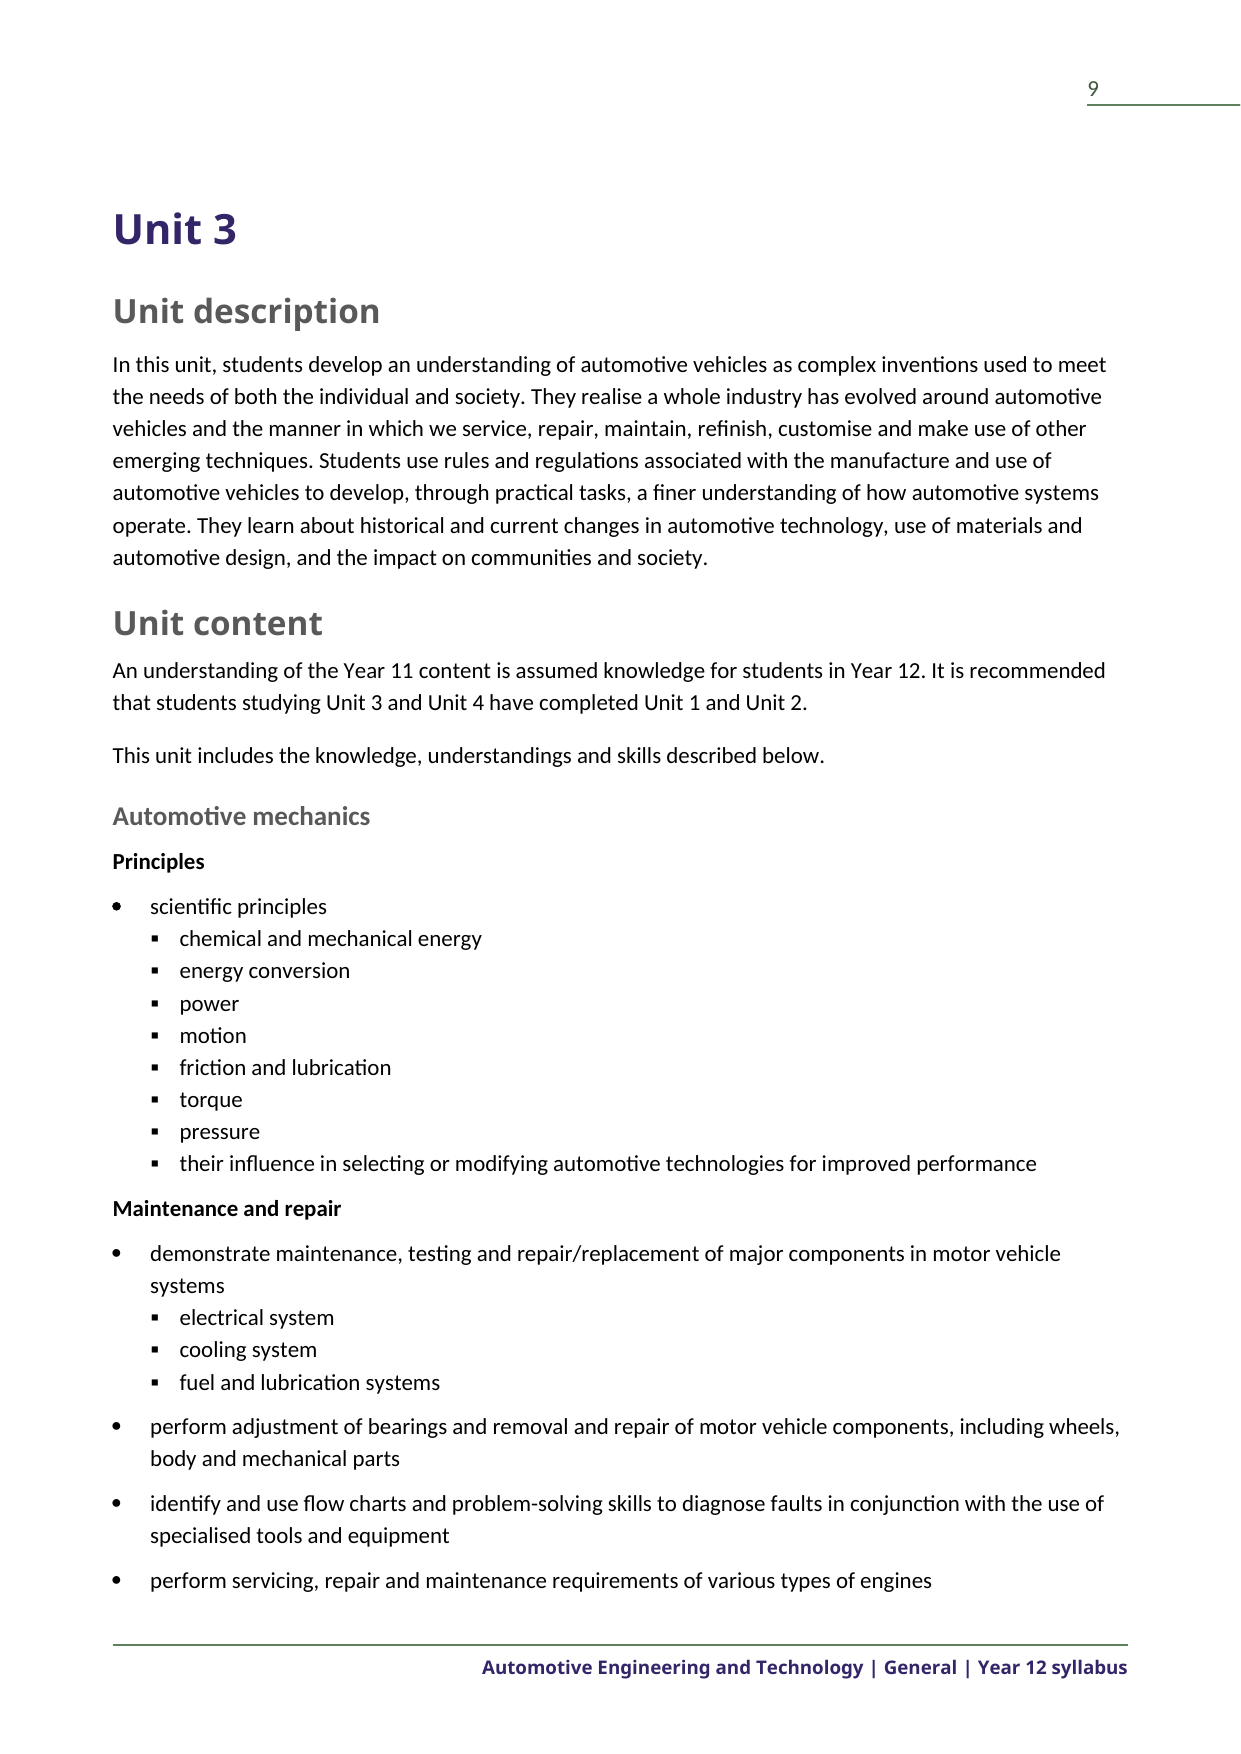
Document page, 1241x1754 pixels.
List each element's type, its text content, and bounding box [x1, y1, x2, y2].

list perform servicing, repair and maintenance requirements of various types of engines [112, 1566, 1128, 1594]
subtitle Unit description [112, 287, 1128, 333]
list perform adjustment of bearings and removal and repair of motor vehicle components, including wheels, body and mechanical parts [112, 1412, 1128, 1473]
list identify and use flow charts and problem-solving skills to diagnose faults in conjunction with the use of specialised tools and equipment [112, 1489, 1128, 1549]
list electrical system [150, 1303, 1128, 1331]
list demonstrate maintenance, testing and repair/replacement of major components in motor vehicle systems [112, 1239, 1128, 1299]
list their influence in selecting or modifying automotive technologies for improved performance [150, 1149, 1128, 1178]
list power [150, 989, 1128, 1017]
text An understanding of the Year 11 content is assumed knowledge for students in Year 12. It is recommended that students studying Unit 3 and Unit 4 have completed Unit 1 and Unit 2. [112, 656, 1128, 716]
text This unit includes the knowledge, understandings and skills described below. [112, 741, 1128, 769]
subtitle Unit 3 [112, 200, 1128, 257]
list chemical and mechanical energy [150, 924, 1128, 952]
text In this unit, students develop an understanding of automotive vehicles as complex inventions used to meet the needs of both the individual and society. They realise a whole industry has evolved around automotive vehicles and the manner in which we service, repair, maintain, refinish, customise and make use of other emerging techniques. Students use rules and regulations associated with the manufacture and use of automotive vehicles to develop, through practical tasks, a finer understanding of how automotive systems operate. They learn about historical and current changes in automotive technology, use of materials and automotive design, and the impact on communities and society. [112, 350, 1128, 571]
text Maintenance and repair [112, 1194, 1128, 1222]
list cooling system [150, 1336, 1128, 1363]
list pressure [150, 1117, 1128, 1145]
list scientific principles [112, 892, 1128, 920]
subtitle Automotive mechanics [112, 799, 1128, 832]
subtitle Unit content [112, 600, 1128, 646]
list motion [150, 1021, 1128, 1049]
list fuel and lubrication systems [150, 1368, 1128, 1396]
text Principles [112, 847, 1128, 875]
list torque [150, 1085, 1128, 1113]
list energy conversion [150, 956, 1128, 984]
list friction and lubrication [150, 1053, 1128, 1081]
